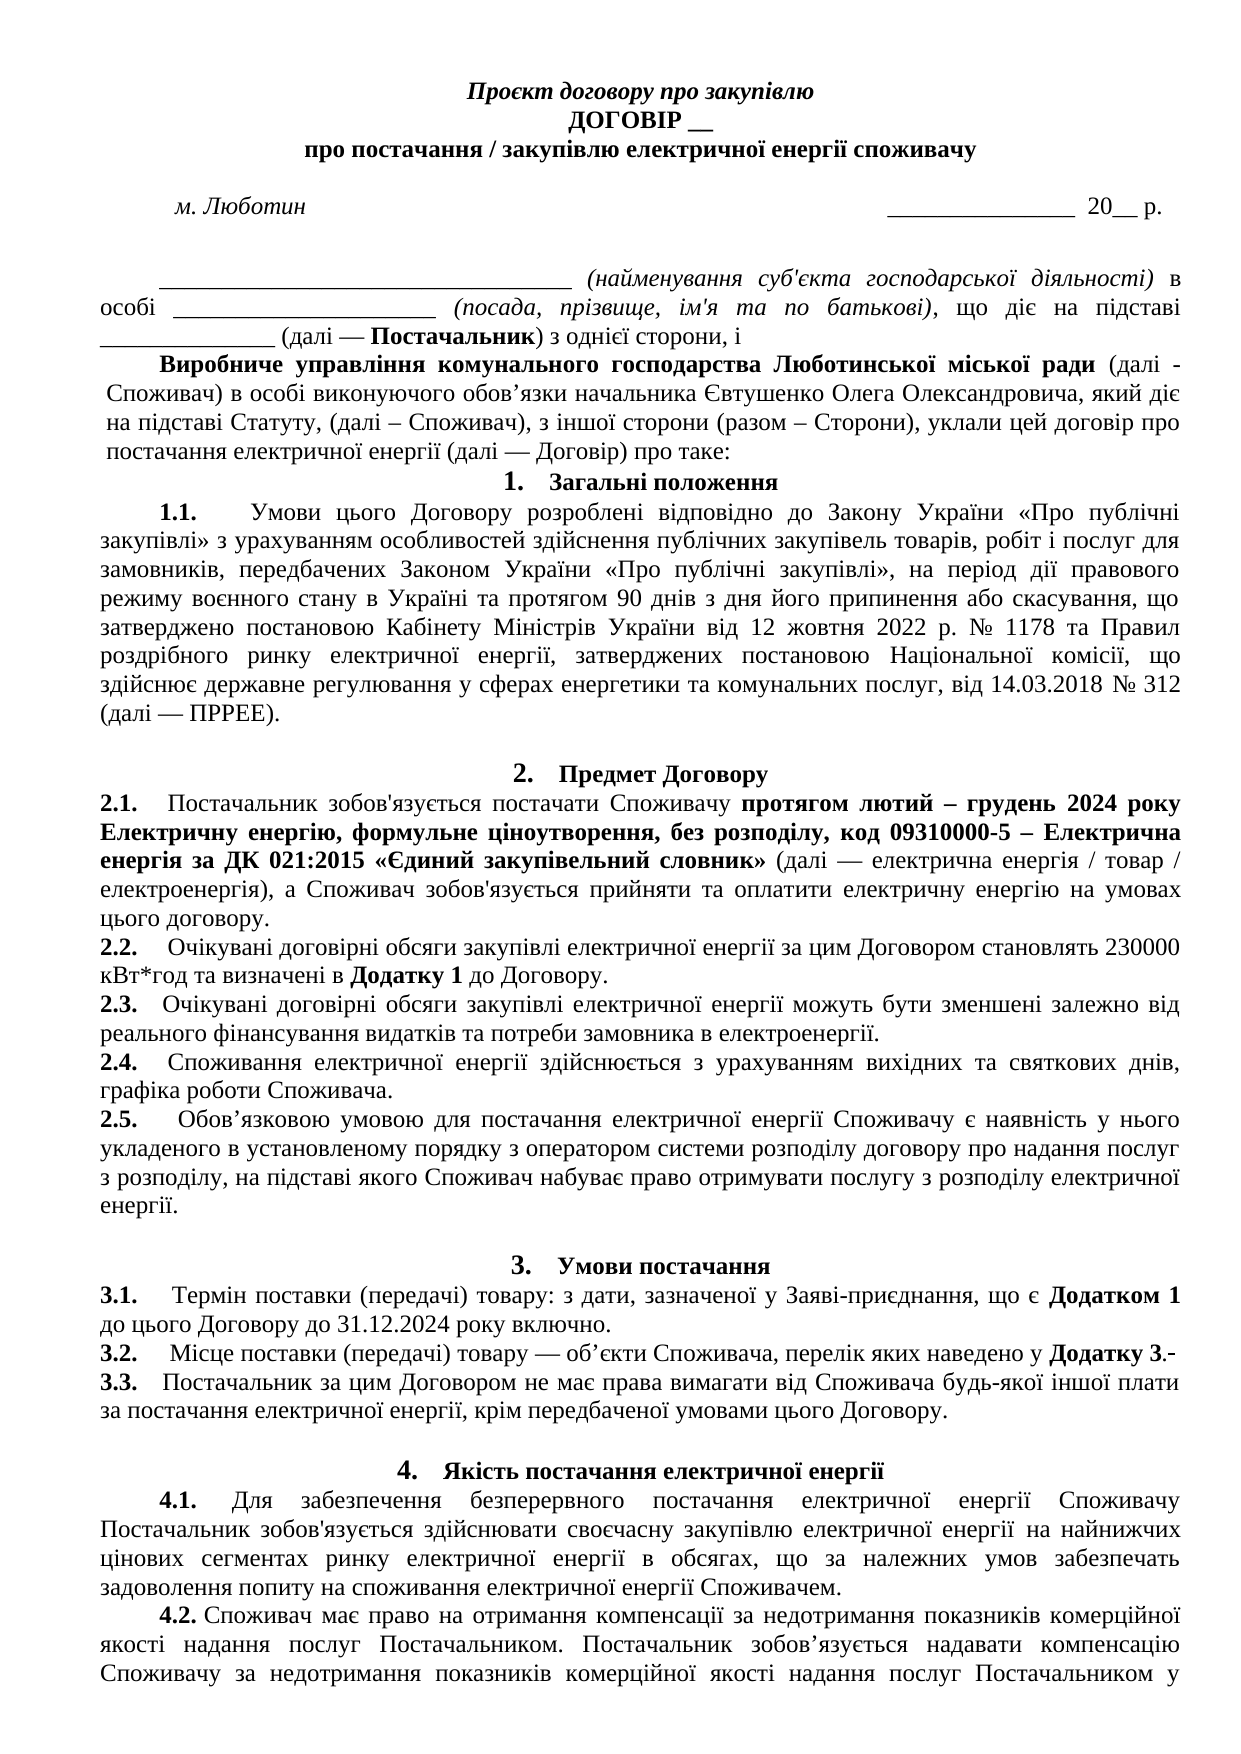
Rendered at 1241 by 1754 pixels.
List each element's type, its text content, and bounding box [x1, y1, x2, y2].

list Місце поставки (передачі) товару — об’єкти Споживача, перелік яких наведено у Додатку 3. [100, 1338, 1181, 1367]
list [100, 1600, 1181, 1687]
subtitle Предмет Договору [100, 756, 1181, 788]
text ДОГОВІР __ [100, 105, 1181, 134]
list Для забезпечення безперервного постачання електричної енергії Споживачу Постачальник зобов'язується здійснювати своєчасну закупівлю електричної енергії на найнижчих цінових сегментах ринку електричної енергії в обсягах, що за належних умов забезпечать задоволення попиту на споживання електричної енергії Споживачем. [100, 1485, 1181, 1600]
subtitle Умови постачання [100, 1248, 1181, 1280]
list Очікувані договірні обсяги закупівлі електричної енергії за цим Договором становлять 230000 кВт*год та визначені в Додатку 1 до Договору. [100, 932, 1181, 989]
list Умови цього Договору розроблені відповідно до Закону України «Про публічні закупівлі» з урахуванням особливостей здійснення публічних закупівель товарів, робіт і послуг для замовників, передбачених Законом України «Про публічні закупівлі», на період дії правового режиму воєнного стану в Україні та протягом 90 днів з дня його припинення або скасування, що затверджено постановою Кабінету Міністрів України від 12 жовтня 2022 р. № 1178 та Правил роздрібного ринку електричної енергії, затверджених постановою Національної комісії, що здійснює державне регулювання у сферах енергетики та комунальних послуг, від 14.03.2018 № 312 (далі — ПРРЕЕ). [100, 497, 1181, 727]
list Споживання електричної енергії здійснюється з урахуванням вихідних та святкових днів, графіка роботи Споживача. [100, 1047, 1181, 1104]
text _________________________________ (найменування суб'єкта господарської діяльності) в особі _____________________ (посада, прізвище, ім'я та по батькові), що діє на підставі ______________ (далі — Постачальник) з однієї сторони, і [100, 263, 1181, 349]
list Очікувані договірні обсяги закупівлі електричної енергії можуть бути зменшені залежно від реального фінансування видатків та потреби замовника в електроенергії. [100, 989, 1181, 1047]
text Проєкт договору про закупівлю [100, 76, 1181, 105]
list Термін поставки (передачі) товару: з дати, зазначеної у Заяві-приєднання, що є Додатком 1 до цього Договору до 31.12.2024 року включно. [100, 1280, 1181, 1338]
subtitle Якість постачання електричної енергії [100, 1453, 1181, 1485]
list Постачальник за цим Договором не має права вимагати від Споживача будь-якої іншої плати за постачання електричної енергії, крім передбаченої умовами цього Договору. [100, 1367, 1181, 1424]
subtitle Загальні положення [100, 464, 1181, 497]
text м. Люботин _______________ 20__ р. [100, 191, 1181, 220]
text Виробниче управління комунального господарства Люботинської міської ради (далі - Споживач) в особі виконуючого обов’язки начальника Євтушенко Олега Олександровича, який діє на підставі Статуту, (далі – Споживач), з іншої сторони (разом – Сторони), уклали цей договір про постачання електричної енергії (далі — Договір) про таке: [106, 349, 1181, 464]
list Обов’язковою умовою для постачання електричної енергії Споживачу є наявність у нього укладеного в установленому порядку з оператором системи розподілу договору про надання послуг з розподілу, на підставі якого Споживач набуває право отримувати послугу з розподілу електричної енергії. [100, 1104, 1181, 1219]
text про постачання / закупівлю електричної енергії споживачу [100, 134, 1181, 163]
list Постачальник зобов'язується постачати Споживачу протягом лютий – грудень 2024 року Електричну енергію, формульне ціноутворення, без розподілу, код 09310000-5 – Електрична енергія за ДК 021:2015 «Єдиний закупівельний словник» (далі — електрична енергія / товар / електроенергія), а Споживач зобов'язується прийняти та оплатити електричну енергію на умовах цього договору. [100, 788, 1181, 932]
